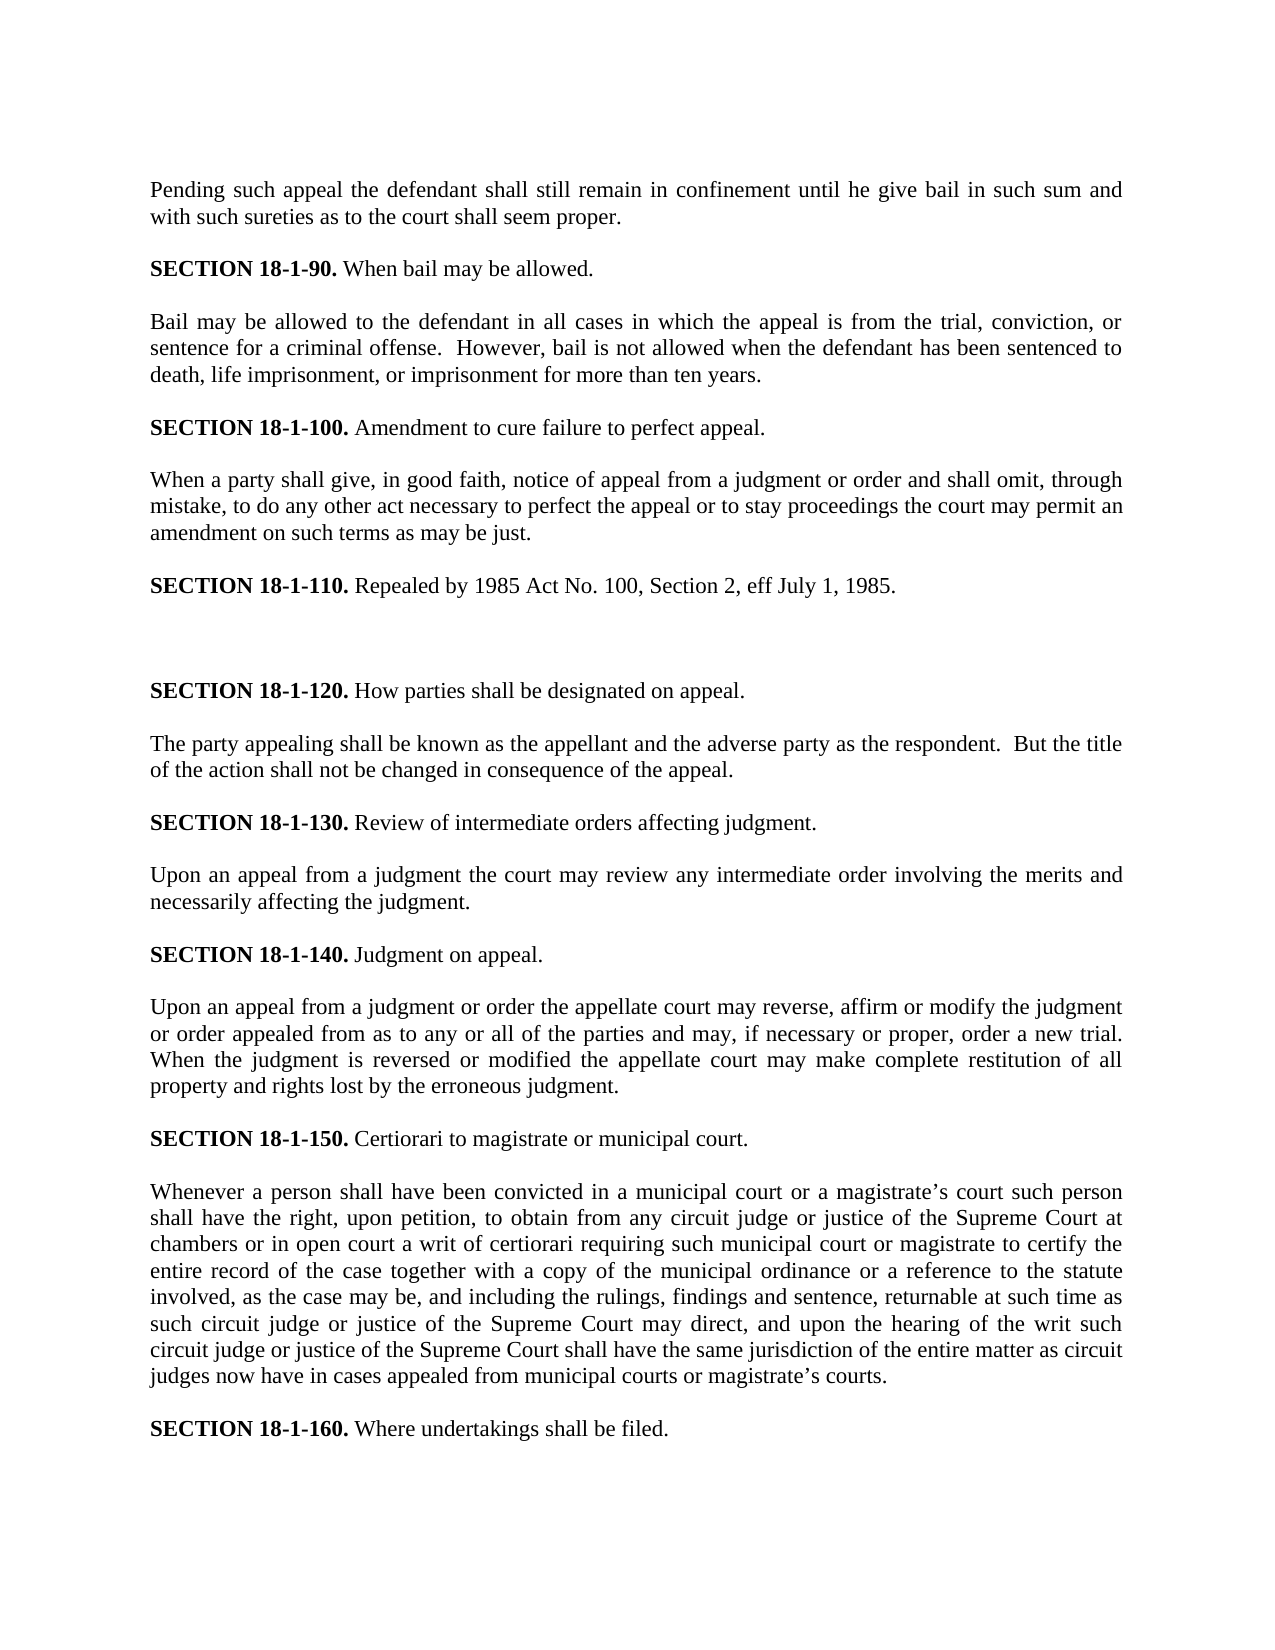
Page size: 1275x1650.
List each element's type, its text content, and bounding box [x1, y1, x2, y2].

text Whenever a person shall have been convicted in a municipal court or a magistrate’s court such person shall have the right, upon petition, to obtain from any circuit judge or justice of the Supreme Court at chambers or in open court a writ of certiorari requiring such municipal court or magistrate to certify the entire record of the case together with a copy of the municipal ordinance or a reference to the statute involved, as the case may be, and including the rulings, findings and sentence, returnable at such time as such circuit judge or justice of the Supreme Court may direct, and upon the hearing of the writ such circuit judge or justice of the Supreme Court shall have the same jurisdiction of the entire matter as circuit judges now have in cases appealed from municipal courts or magistrate’s courts. [150, 1178, 1125, 1389]
text SECTION 18-1-150. Certiorari to magistrate or municipal court. [150, 1125, 1125, 1151]
text SECTION 18-1-100. Amendment to cure failure to perfect appeal. [150, 413, 1125, 440]
text The party appealing shall be known as the appellant and the adverse party as the respondent. But the title of the action shall not be changed in consequence of the appeal. [150, 730, 1125, 782]
text SECTION 18-1-90. When bail may be allowed. [150, 255, 1125, 282]
text SECTION 18-1-110. Repealed by 1985 Act No. 100, Section 2, eff July 1, 1985. [150, 572, 1125, 598]
text Bail may be allowed to the defendant in all cases in which the appeal is from the trial, conviction, or sentence for a criminal offense. However, bail is not allowed when the defendant has been sentenced to death, life imprisonment, or imprisonment for more than ten years. [150, 308, 1125, 387]
text SECTION 18-1-130. Review of intermediate orders affecting judgment. [150, 809, 1125, 835]
text Pending such appeal the defendant shall still remain in confinement until he give bail in such sum and with such sureties as to the court shall seem proper. [150, 176, 1125, 229]
text When a party shall give, in good faith, notice of appeal from a judgment or order and shall omit, through mistake, to do any other act necessary to perfect the appeal or to stay proceedings the court may permit an amendment on such terms as may be just. [150, 466, 1125, 545]
text SECTION 18-1-140. Judgment on appeal. [150, 941, 1125, 967]
text Upon an appeal from a judgment or order the appellate court may reverse, affirm or modify the judgment or order appealed from as to any or all of the parties and may, if necessary or proper, order a new trial. When the judgment is reversed or modified the appellate court may make complete restitution of all property and rights lost by the erroneous judgment. [150, 993, 1125, 1099]
text SECTION 18-1-160. Where undertakings shall be filed. [150, 1415, 1125, 1441]
text Upon an appeal from a judgment the court may review any intermediate order involving the merits and necessarily affecting the judgment. [150, 862, 1125, 914]
text SECTION 18-1-120. How parties shall be designated on appeal. [150, 677, 1125, 703]
